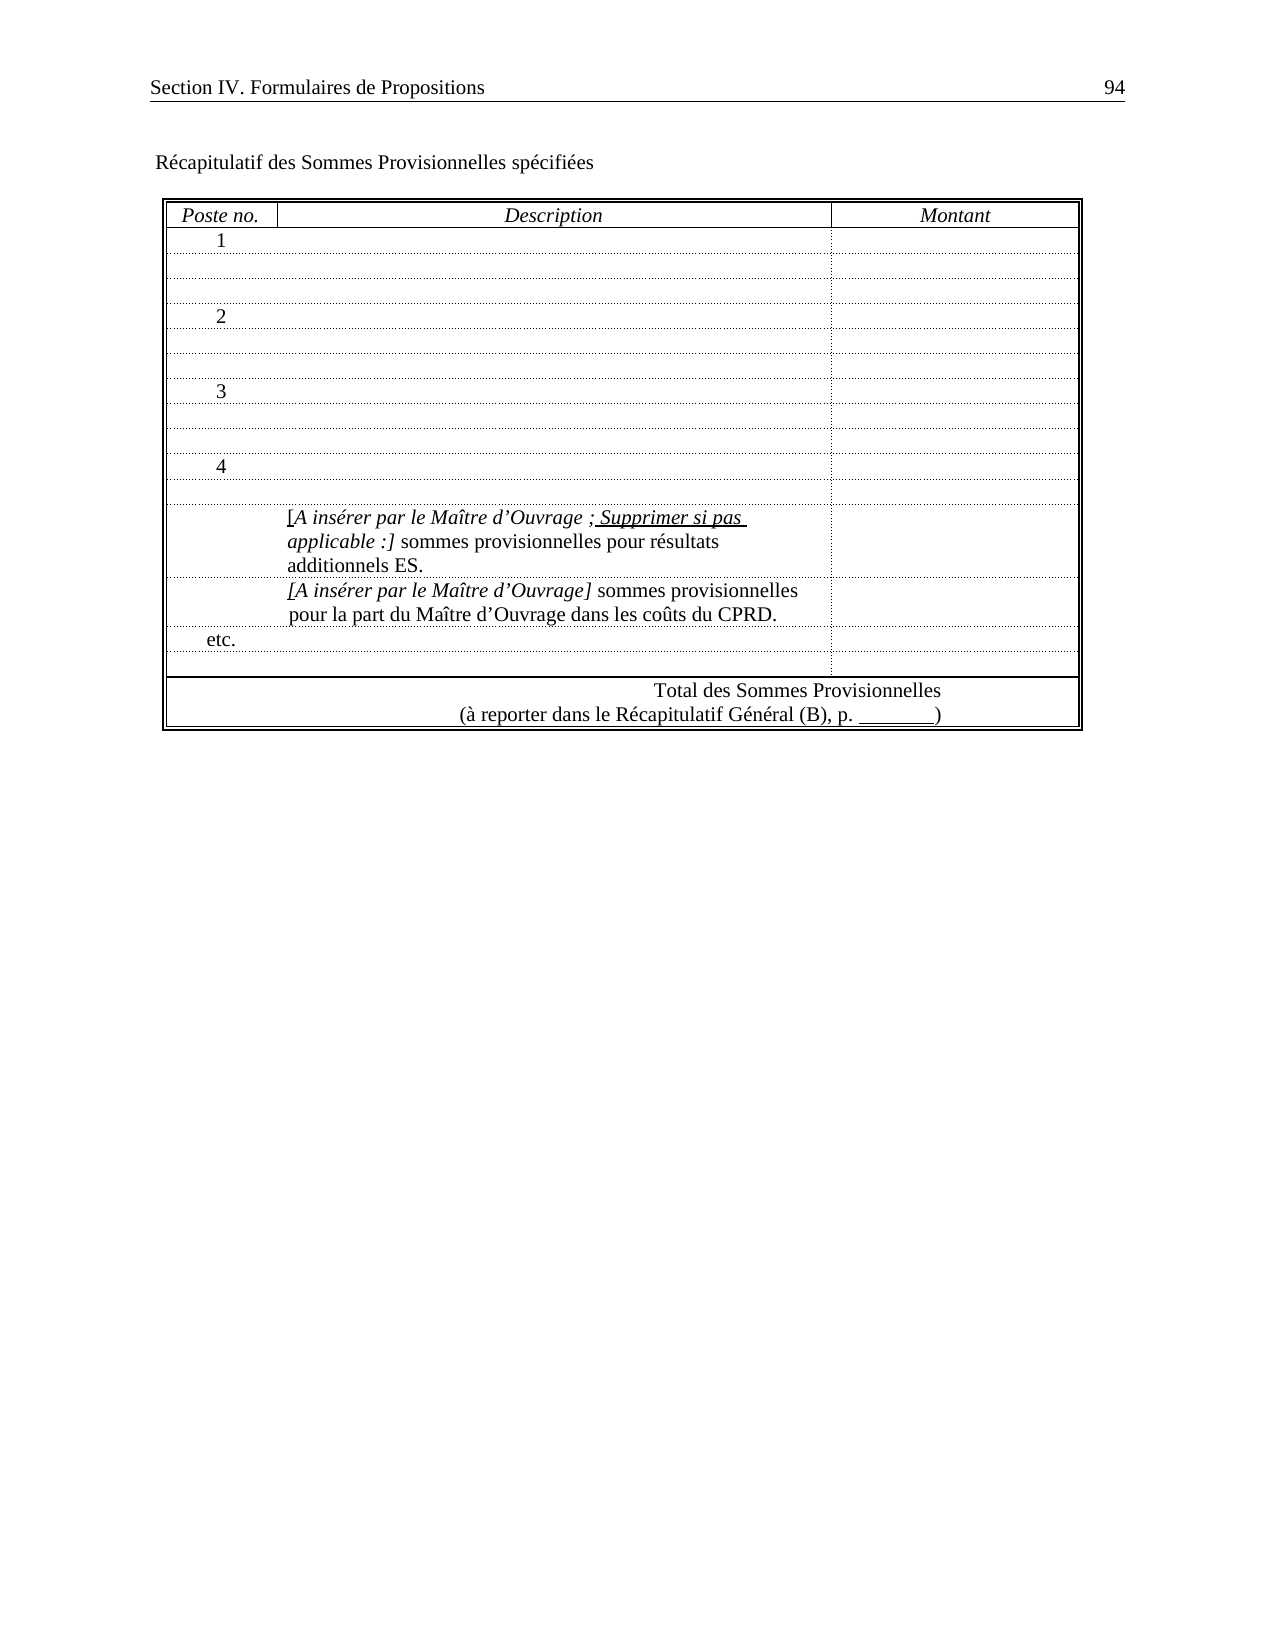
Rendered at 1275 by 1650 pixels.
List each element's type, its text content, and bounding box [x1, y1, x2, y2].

table_cell [167, 651, 277, 676]
table_header Description [278, 203, 831, 227]
table_cell [167, 278, 277, 303]
table_cell [167, 577, 277, 626]
table_cell [167, 328, 277, 353]
table_cell [277, 403, 832, 428]
table_cell [832, 328, 1078, 353]
table_cell [832, 479, 1078, 503]
table_cell 3 [167, 378, 277, 403]
table_cell [A insérer par le Maître d’Ouvrage] sommes provisionnelles pour la part du Maître d’Ouvrage dans les coûts du CPRD. [277, 577, 832, 626]
table_cell [277, 651, 832, 676]
table_cell [277, 353, 832, 378]
table_cell [832, 428, 1078, 453]
table_cell [832, 353, 1078, 378]
table_cell [277, 303, 832, 328]
table_cell [832, 378, 1078, 403]
table_header Montant [832, 203, 1078, 227]
table_cell [832, 278, 1078, 303]
table_cell [832, 577, 1078, 626]
table_cell [167, 428, 277, 453]
table_cell [832, 504, 1078, 577]
table_cell [167, 403, 277, 428]
table_cell [167, 504, 277, 577]
table_header Poste no. [167, 203, 277, 227]
table_cell [832, 303, 1078, 328]
table_cell 2 [167, 303, 277, 328]
table_cell [832, 651, 1078, 676]
table_cell [832, 453, 1078, 478]
text ] Récapitulatif des Sommes Provisionnelles spécifiées [150, 150, 1125, 174]
table_cell [277, 428, 832, 453]
table_cell [277, 453, 832, 478]
table_cell [953, 678, 1078, 726]
table_cell 4 [167, 453, 277, 478]
table_cell [167, 479, 277, 503]
table_cell [277, 228, 832, 252]
table_cell [277, 328, 832, 353]
table_cell [167, 353, 277, 378]
table_cell [277, 278, 832, 303]
table_cell [832, 403, 1078, 428]
table_cell [832, 228, 1078, 252]
table_cell etc. [167, 626, 277, 651]
table_cell 1 [167, 228, 277, 252]
table_cell Total des Sommes Provisionnelles (à reporter dans le Récapitulatif Général (B), p. ) [167, 678, 952, 726]
table_cell [277, 378, 832, 403]
table_cell [A insérer par le Maître d’Ouvrage ; Supprimer si pas applicable :] sommes provisionnelles pour résultats additionnels ES. [277, 504, 832, 577]
table_cell [832, 253, 1078, 278]
table_cell [832, 626, 1078, 651]
table_cell [277, 253, 832, 278]
table_cell [277, 479, 832, 503]
table_cell [277, 626, 832, 651]
table_cell [167, 253, 277, 278]
